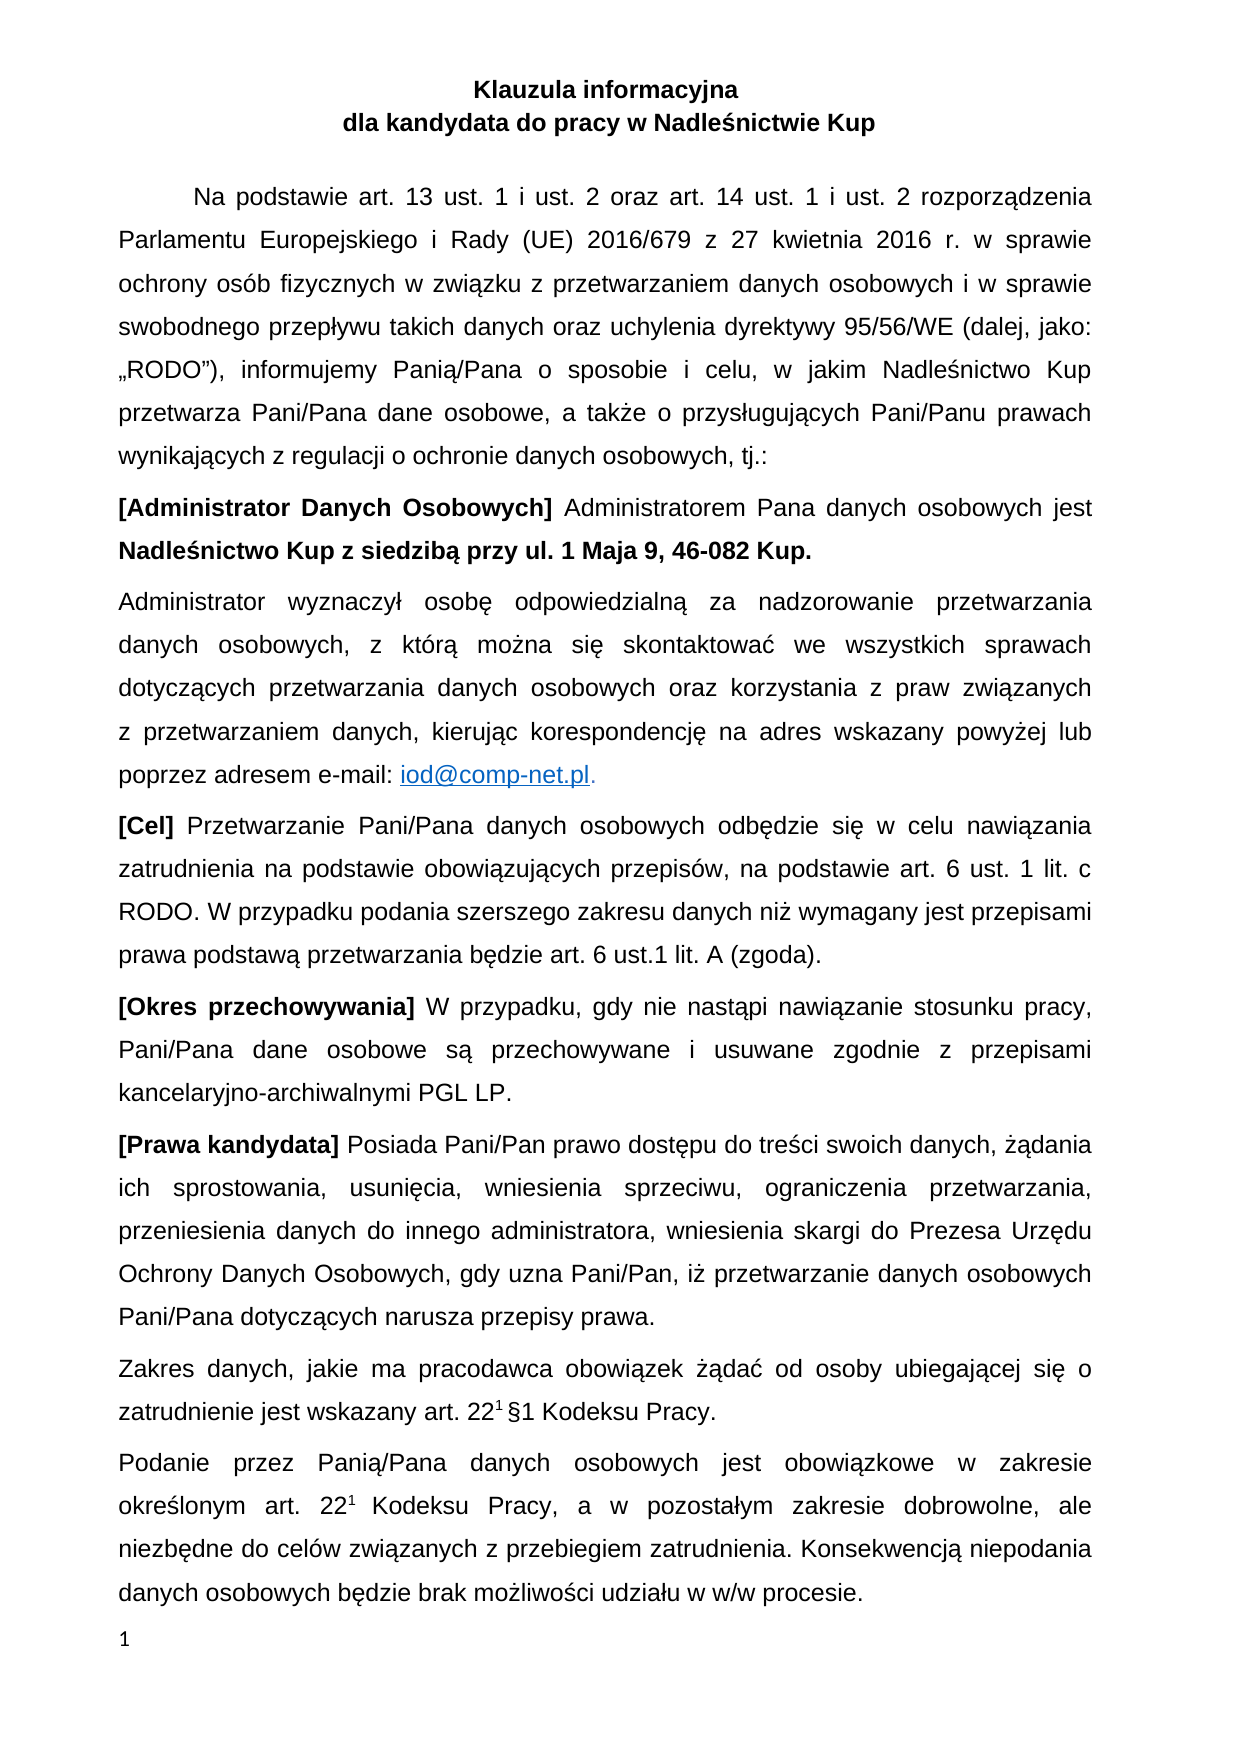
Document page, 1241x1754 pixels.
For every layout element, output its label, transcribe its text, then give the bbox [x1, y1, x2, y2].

text [Cel] Przetwarzanie Pani/Pana danych osobowych odbędzie się w celu nawiązania zatrudnienia na podstawie obowiązujących przepisów, na podstawie art. 6 ust. 1 lit. c RODO. W przypadku podania szerszego zakresu danych niż wymagany jest przepisami prawa podstawą przetwarzania będzie art. 6 ust.1 lit. A (zgoda). [118, 811, 1093, 969]
text Podanie przez Panią/Pana danych osobowych jest obowiązkowe w zakresie określonym art. 221 Kodeksu Pracy, a w pozostałym zakresie dobrowolne, ale niezbędne do celów związanych z przebiegiem zatrudnienia. Konsekwencją niepodania danych osobowych będzie brak możliwości udziału w w/w procesie. [118, 1448, 1093, 1606]
text Na podstawie art. 13 ust. 1 i ust. 2 oraz art. 14 ust. 1 i ust. 2 rozporządzenia Parlamentu Europejskiego i Rady (UE) 2016/679 z 27 kwietnia 2016 r. w sprawie ochrony osób fizycznych w związku z przetwarzaniem danych osobowych i w sprawie swobodnego przepływu takich danych oraz uchylenia dyrektywy 95/56/WE (dalej, jako: „RODO”), informujemy Panią/Pana o sposobie i celu, w jakim Nadleśnictwo Kup przetwarza Pani/Pana dane osobowe, a także o przysługujących Pani/Panu prawach wynikających z regulacji o ochronie danych osobowych, tj.: [118, 182, 1093, 470]
text Administrator wyznaczył osobę odpowiedzialną za nadzorowanie przetwarzania danych osobowych, z którą można się skontaktować we wszystkich sprawach dotyczących przetwarzania danych osobowych oraz korzystania z praw związanych z przetwarzaniem danych, kierując korespondencję na adres wskazany powyżej lub poprzez adresem e-mail: iod@comp-net.pl. [118, 587, 1093, 788]
text dla kandydata do pracy w Nadleśnictwie Kup [118, 108, 1093, 137]
text [Prawa kandydata] Posiada Pani/Pan prawo dostępu do treści swoich danych, żądania ich sprostowania, usunięcia, wniesienia sprzeciwu, ograniczenia przetwarzania, przeniesienia danych do innego administratora, wniesienia skargi do Prezesa Urzędu Ochrony Danych Osobowych, gdy uzna Pani/Pan, iż przetwarzanie danych osobowych Pani/Pana dotyczących narusza przepisy prawa. [118, 1130, 1093, 1331]
text Klauzula informacyjna [118, 75, 1093, 104]
text [Administrator Danych Osobowych] Administratorem Pana danych osobowych jest Nadleśnictwo Kup z siedzibą przy ul. 1 Maja 9, 46-082 Kup. [118, 493, 1093, 564]
text [Okres przechowywania] W przypadku, gdy nie nastąpi nawiązanie stosunku pracy, Pani/Pana dane osobowe są przechowywane i usuwane zgodnie z przepisami kancelaryjno-archiwalnymi PGL LP. [118, 992, 1093, 1107]
text Zakres danych, jakie ma pracodawca obowiązek żądać od osoby ubiegającej się o zatrudnienie jest wskazany art. 221 §1 Kodeksu Pracy. [118, 1354, 1093, 1426]
